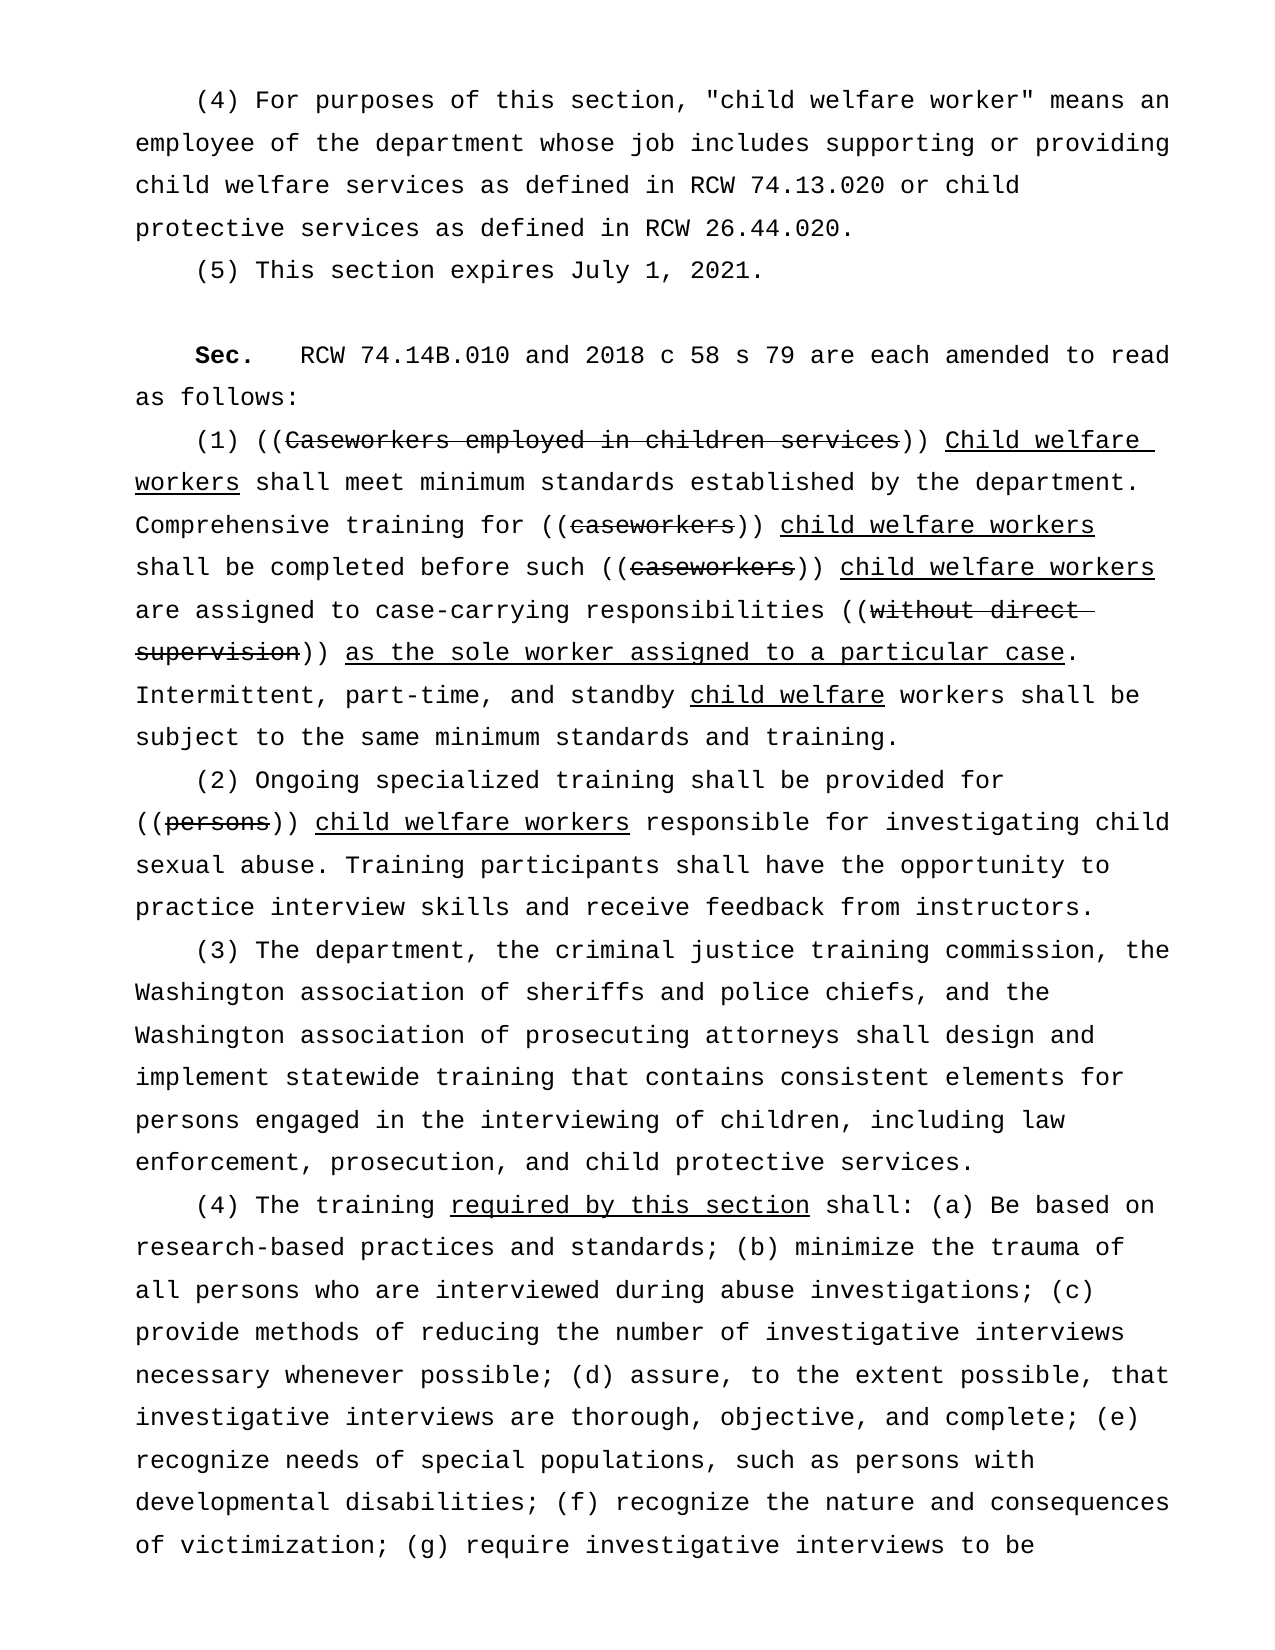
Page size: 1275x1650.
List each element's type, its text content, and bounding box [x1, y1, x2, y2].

text (3) The department, the criminal justice training commission, the Washington association of sheriffs and police chiefs, and the Washington association of prosecuting attorneys shall design and implement statewide training that contains consistent elements for persons engaged in the interviewing of children, including law enforcement, prosecution, and child protective services. [135, 924, 1170, 1179]
text (4) For purposes of this section, "child welfare worker" means an employee of the department whose job includes supporting or providing child welfare services as defined in RCW 74.13.020 or child protective services as defined in RCW 26.44.020. [135, 75, 1170, 245]
text (1) ((Caseworkers employed in children services)) Child welfare workers shall meet minimum standards established by the department. Comprehensive training for ((caseworkers)) child welfare workers shall be completed before such ((caseworkers)) child welfare workers are assigned to case-carrying responsibilities ((without direct supervision)) as the sole worker assigned to a particular case. Intermittent, part-time, and standby child welfare workers shall be subject to the same minimum standards and training. [135, 414, 1170, 754]
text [135, 1179, 1170, 1562]
text (5) This section expires July 1, 2021. [135, 245, 1170, 287]
text (2) Ongoing specialized training shall be provided for ((persons)) child welfare workers responsible for investigating child sexual abuse. Training participants shall have the opportunity to practice interview skills and receive feedback from instructors. [135, 754, 1170, 924]
text Sec. RCW 74.14B.010 and 2018 c 58 s 79 are each amended to read as follows: [135, 329, 1170, 414]
